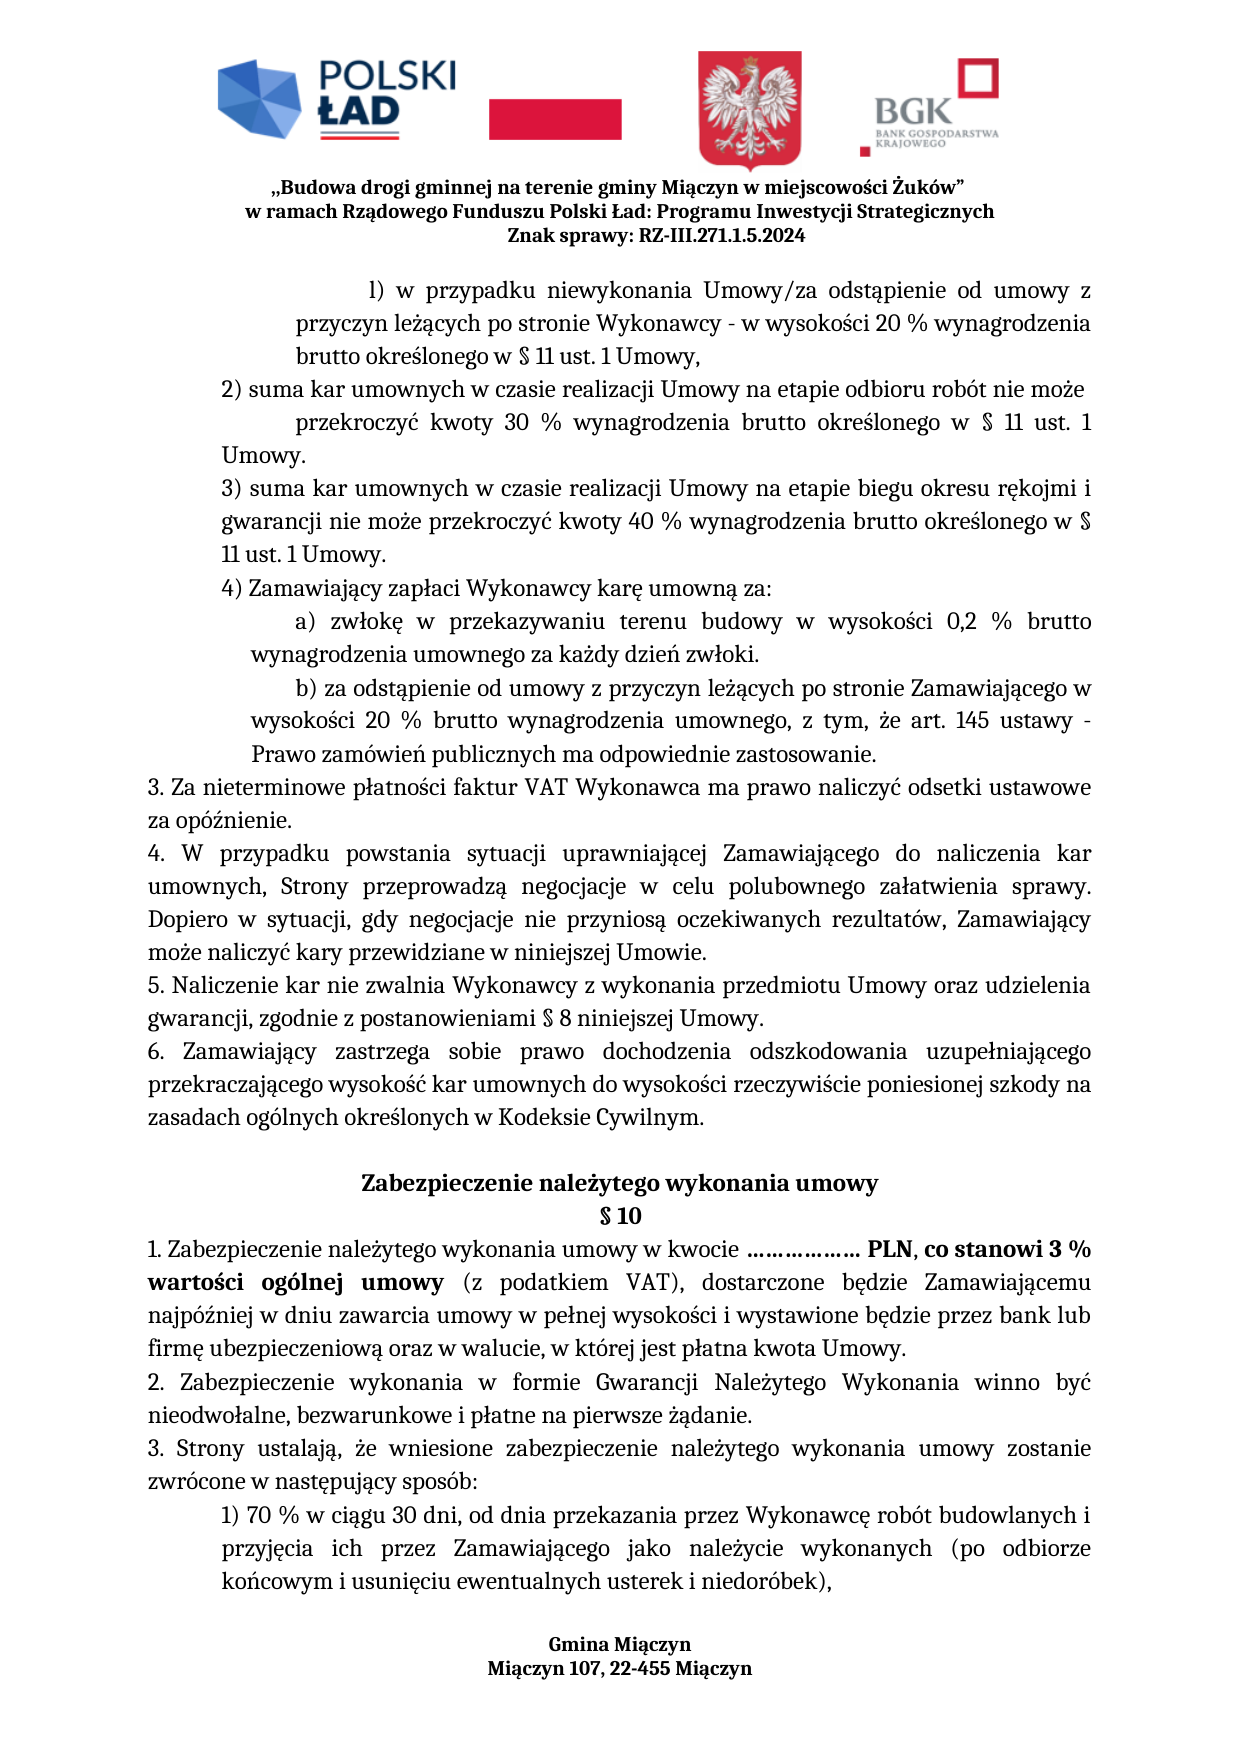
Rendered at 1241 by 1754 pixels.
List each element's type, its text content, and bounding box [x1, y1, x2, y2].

text 3. Za nieterminowe płatności faktur VAT Wykonawca ma prawo naliczyć odsetki ustawowe za opóźnienie. [148, 773, 1093, 835]
text 6. Zamawiający zastrzega sobie prawo dochodzenia odszkodowania uzupełniającego przekraczającego wysokość kar umownych do wysokości rzeczywiście poniesionej szkody na zasadach ogólnych określonych w Kodeksie Cywilnym. [148, 1037, 1093, 1132]
text § 10 [148, 1202, 1093, 1231]
text 1) 70 % w ciągu 30 dni, od dnia przekazania przez Wykonawcę robót budowlanych i przyjęcia ich przez Zamawiającego jako należycie wykonanych (po odbiorze końcowym i usunięciu ewentualnych usterek i niedoróbek), [221, 1501, 1093, 1595]
list b) za odstąpienie od umowy z przyczyn leżących po stronie Zamawiającego w wysokości 20 % brutto wynagrodzenia umownego, z tym, że art. 145 ustawy - Prawo zamówień publicznych ma odpowiednie zastosowanie. [251, 673, 1093, 768]
list l) w przypadku niewykonania Umowy/za odstąpienie od umowy z przyczyn leżących po stronie Wykonawcy - w wysokości 20 % wynagrodzenia brutto określonego w § 11 ust. 1 Umowy, [295, 276, 1093, 370]
list a) zwłokę w przekazywaniu terenu budowy w wysokości 0,2 % brutto wynagrodzenia umownego za każdy dzień zwłoki. [251, 607, 1093, 669]
text 1. Zabezpieczenie należytego wykonania umowy w kwocie ……………… PLN, co stanowi 3 % wartości ogólnej umowy (z podatkiem VAT), dostarczone będzie Zamawiającemu najpóźniej w dniu zawarcia umowy w pełnej wysokości i wystawione będzie przez bank lub firmę ubezpieczeniową oraz w walucie, w której jest płatna kwota Umowy. [148, 1235, 1093, 1363]
text 4. W przypadku powstania sytuacji uprawniającej Zamawiającego do naliczenia kar umownych, Strony przeprowadzą negocjacje w celu polubownego załatwienia sprawy. Dopiero w sytuacji, gdy negocjacje nie przyniosą oczekiwanych rezultatów, Zamawiający może naliczyć kary przewidziane w niniejszej Umowie. [148, 839, 1093, 967]
text Zabezpieczenie należytego wykonania umowy [148, 1169, 1093, 1198]
text 2. Zabezpieczenie wykonania w formie Gwarancji Należytego Wykonania winno być nieodwołalne, bezwarunkowe i płatne na pierwsze żądanie. [148, 1368, 1093, 1429]
text 5. Naliczenie kar nie zwalnia Wykonawcy z wykonania przedmiotu Umowy oraz udzielenia gwarancji, zgodnie z postanowieniami § 8 niniejszej Umowy. [148, 971, 1093, 1033]
picture [196, 44, 1045, 176]
text 3. Strony ustalają, że wniesione zabezpieczenie należytego wykonania umowy zostanie zwrócone w następujący sposób: [148, 1434, 1093, 1496]
text 2) suma kar umownych w czasie realizacji Umowy na etapie odbioru robót nie może przekroczyć kwoty 30 % wynagrodzenia brutto określonego w § 11 ust. 1 Umowy. [221, 374, 1093, 469]
text 4) Zamawiający zapłaci Wykonawcy karę umowną za: [148, 573, 1093, 602]
text 3) suma kar umownych w czasie realizacji Umowy na etapie biegu okresu rękojmi i gwarancji nie może przekroczyć kwoty 40 % wynagrodzenia brutto określonego w § 11 ust. 1 Umowy. [221, 474, 1093, 569]
